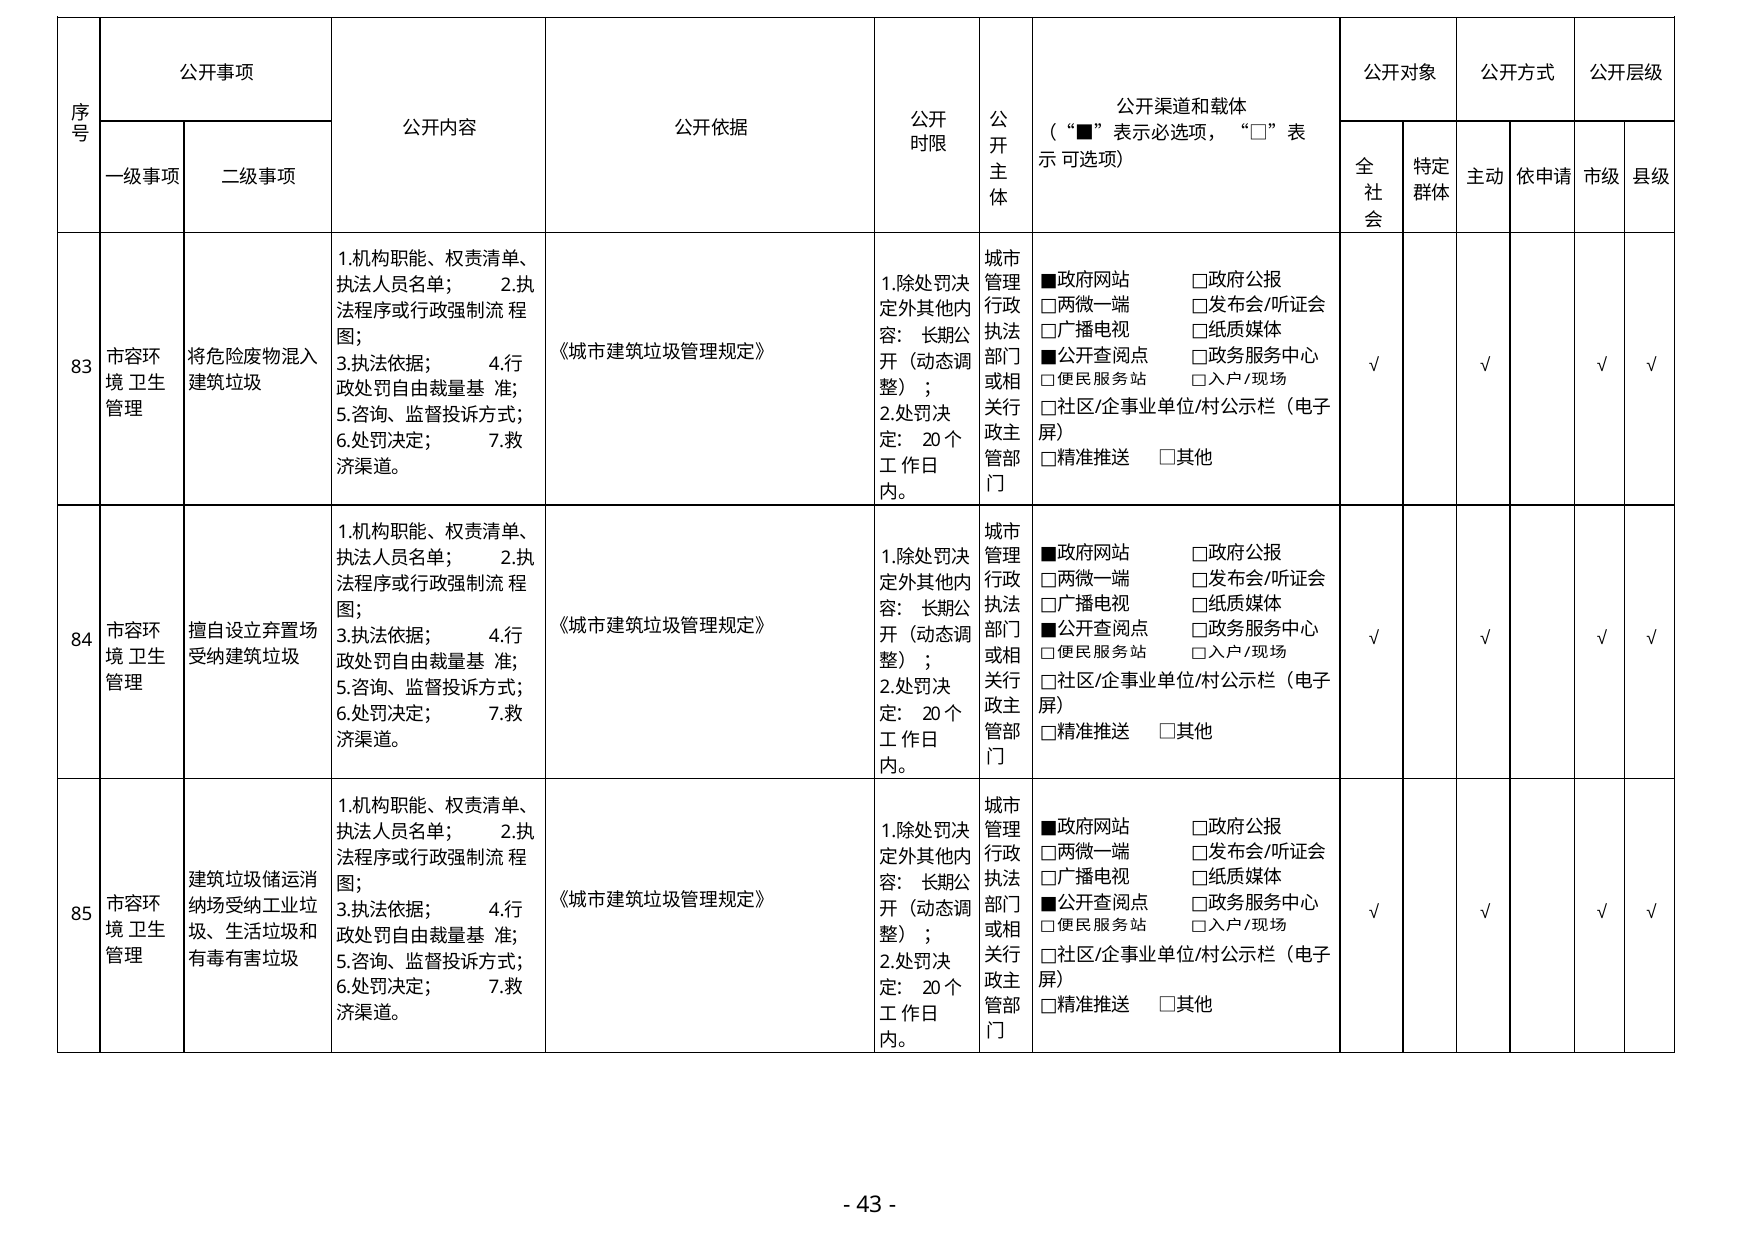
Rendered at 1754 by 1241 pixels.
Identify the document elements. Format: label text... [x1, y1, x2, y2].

table_cell 县级 [1625, 122, 1674, 231]
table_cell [875, 233, 979, 504]
table_cell [1511, 233, 1574, 504]
table_cell □政府公报 □发布会/听证会 □纸质媒体 □政务服务中心 □入户/现场 [1163, 233, 1339, 388]
table_cell √ [1625, 506, 1674, 778]
table_cell 城市 管理 行政 执法 部门 或相 关行 政主 管部 门 [980, 779, 1032, 1052]
table_header 公开依据 [546, 18, 874, 231]
table_cell √ [1625, 779, 1674, 1052]
table_cell 主动 [1457, 122, 1509, 231]
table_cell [332, 233, 545, 504]
table_cell √ [1457, 506, 1509, 778]
table_cell 84 [58, 506, 99, 778]
table_cell [1511, 506, 1574, 778]
table_cell 依申请 [1511, 122, 1574, 231]
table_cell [875, 779, 979, 1052]
table_cell 市容环境 卫生管理 [101, 779, 183, 1052]
table_cell [1511, 779, 1574, 1052]
table_cell [1404, 779, 1456, 1052]
table_cell 将危险废物混入 建筑垃圾 [185, 233, 331, 504]
table_cell √ [1341, 779, 1402, 1052]
table_cell √ [1341, 233, 1402, 504]
table_cell 全社 会 [1341, 122, 1402, 231]
table_cell 市级 [1575, 122, 1624, 231]
table_header 公开内容 [332, 18, 545, 231]
table_cell 特定 群体 [1404, 122, 1456, 231]
table_cell ■政府网站 □两微一端 □广播电视 ■公开查阅点 □便民服务站 [1033, 506, 1163, 661]
table_cell 《城市建筑垃圾管理规定》 [546, 779, 874, 1052]
table_cell 建筑垃圾储运消 纳场受纳工业垃 圾、生活垃圾和 有毒有害垃圾 [185, 779, 331, 1052]
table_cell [332, 779, 545, 1052]
table_header 公开事项 [101, 18, 331, 120]
table_cell □社区/企事业单位/村公示栏（电子 屏） □精准推送 □其他 [1033, 934, 1339, 1052]
table_cell √ [1625, 233, 1674, 504]
table_cell √ [1457, 233, 1509, 504]
table_cell 《城市建筑垃圾管理规定》 [546, 506, 874, 778]
table_cell 市容环境 卫生管理 [101, 233, 183, 504]
table_cell 1.机构职能、权责清单、 执法人员名单； 2.执法程序或行政强制流 程图； 3.执法依据； 4.行政处罚自由裁量基 准； 5.咨询、监督投诉方式； 6.处罚决定； 7.救济渠道。 [332, 506, 545, 778]
table_cell [1404, 506, 1456, 778]
table_cell 城市 管理 行政 执法 部门 或相 关行 政主 管部 门 [980, 506, 1032, 778]
table_cell 1.除处罚决 定外其他内 容： 长期公 开（动态调 整） ； 2.处罚决 定： 20个工 作日内。 [875, 506, 979, 778]
table_cell 擅自设立弃置场 受纳建筑垃圾 [185, 506, 331, 778]
table_header 序号 [58, 18, 99, 231]
table_cell □政府公报 □发布会/听证会 □纸质媒体 □政务服务中心 □入户/现场 [1163, 779, 1339, 934]
table_cell √ [1575, 779, 1624, 1052]
table_header 公开 主体 [980, 18, 1032, 231]
table_cell ■政府网站 □两微一端 □广播电视 ■公开查阅点 □便民服务站 [1033, 779, 1163, 934]
table_cell [1404, 233, 1456, 504]
table_cell 《城市建筑垃圾管理规定》 [546, 233, 874, 504]
table_cell 城市 管理 行政 执法 部门 或相 关行 政主 管部 门 [980, 233, 1032, 504]
table_cell □社区/企事业单位/村公示栏（电子 屏） □精准推送 □其他 [1033, 661, 1339, 778]
table_cell 83 [58, 233, 99, 504]
table_header 公开渠道和载体 （“■”表示必选项， “□”表示 可选项） [1033, 18, 1339, 231]
table_cell □社区/企事业单位/村公示栏（电子 屏） □精准推送 □其他 [1033, 388, 1339, 504]
table_cell √ [1575, 506, 1624, 778]
table_cell 一级事项 [101, 122, 183, 231]
table_cell √ [1457, 779, 1509, 1052]
table_cell ■政府网站 □两微一端 □广播电视 ■公开查阅点 □便民服务站 [1033, 233, 1163, 388]
table_cell 二级事项 [185, 122, 331, 231]
table_header 公开对象 [1341, 18, 1456, 120]
table_header 公开层级 [1575, 18, 1674, 120]
table_cell √ [1575, 233, 1624, 504]
table_cell √ [1341, 506, 1402, 778]
table_cell □政府公报 □发布会/听证会 □纸质媒体 □政务服务中心 □入户/现场 [1163, 506, 1339, 661]
table_cell 85 [58, 779, 99, 1052]
table_header 公开方式 [1457, 18, 1574, 120]
table_cell 市容环境 卫生管理 [101, 506, 183, 778]
table_header 公开 时限 [875, 18, 979, 231]
